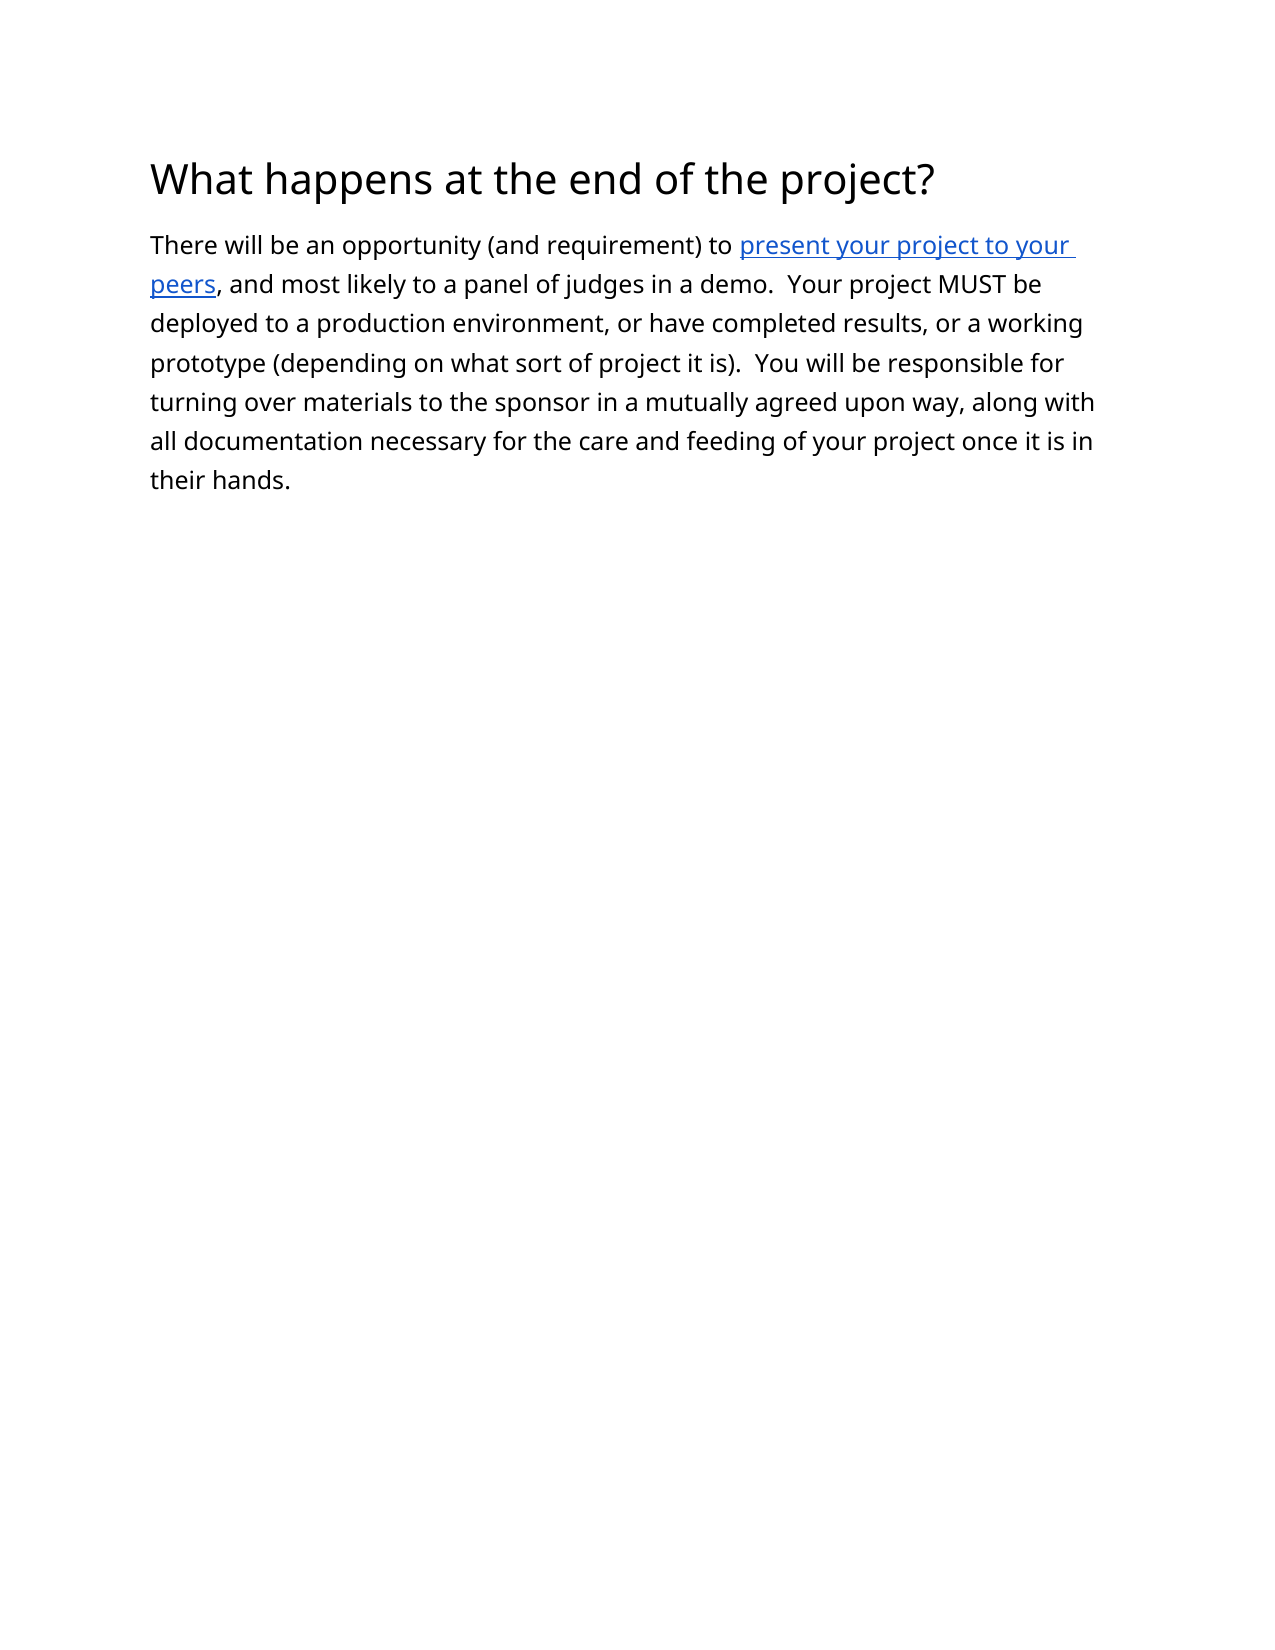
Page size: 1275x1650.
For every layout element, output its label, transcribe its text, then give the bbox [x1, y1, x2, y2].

text There will be an opportunity (and requirement) to present your project to your peers, and most likely to a panel of judges in a demo. Your project MUST be deployed to a production environment, or have completed results, or a working prototype (depending on what sort of project it is). You will be responsible for turning over materials to the sponsor in a mutually agreed upon way, along with all documentation necessary for the care and feeding of your project once it is in their hands. [150, 228, 1125, 497]
subtitle What happens at the end of the project? [150, 150, 1125, 207]
